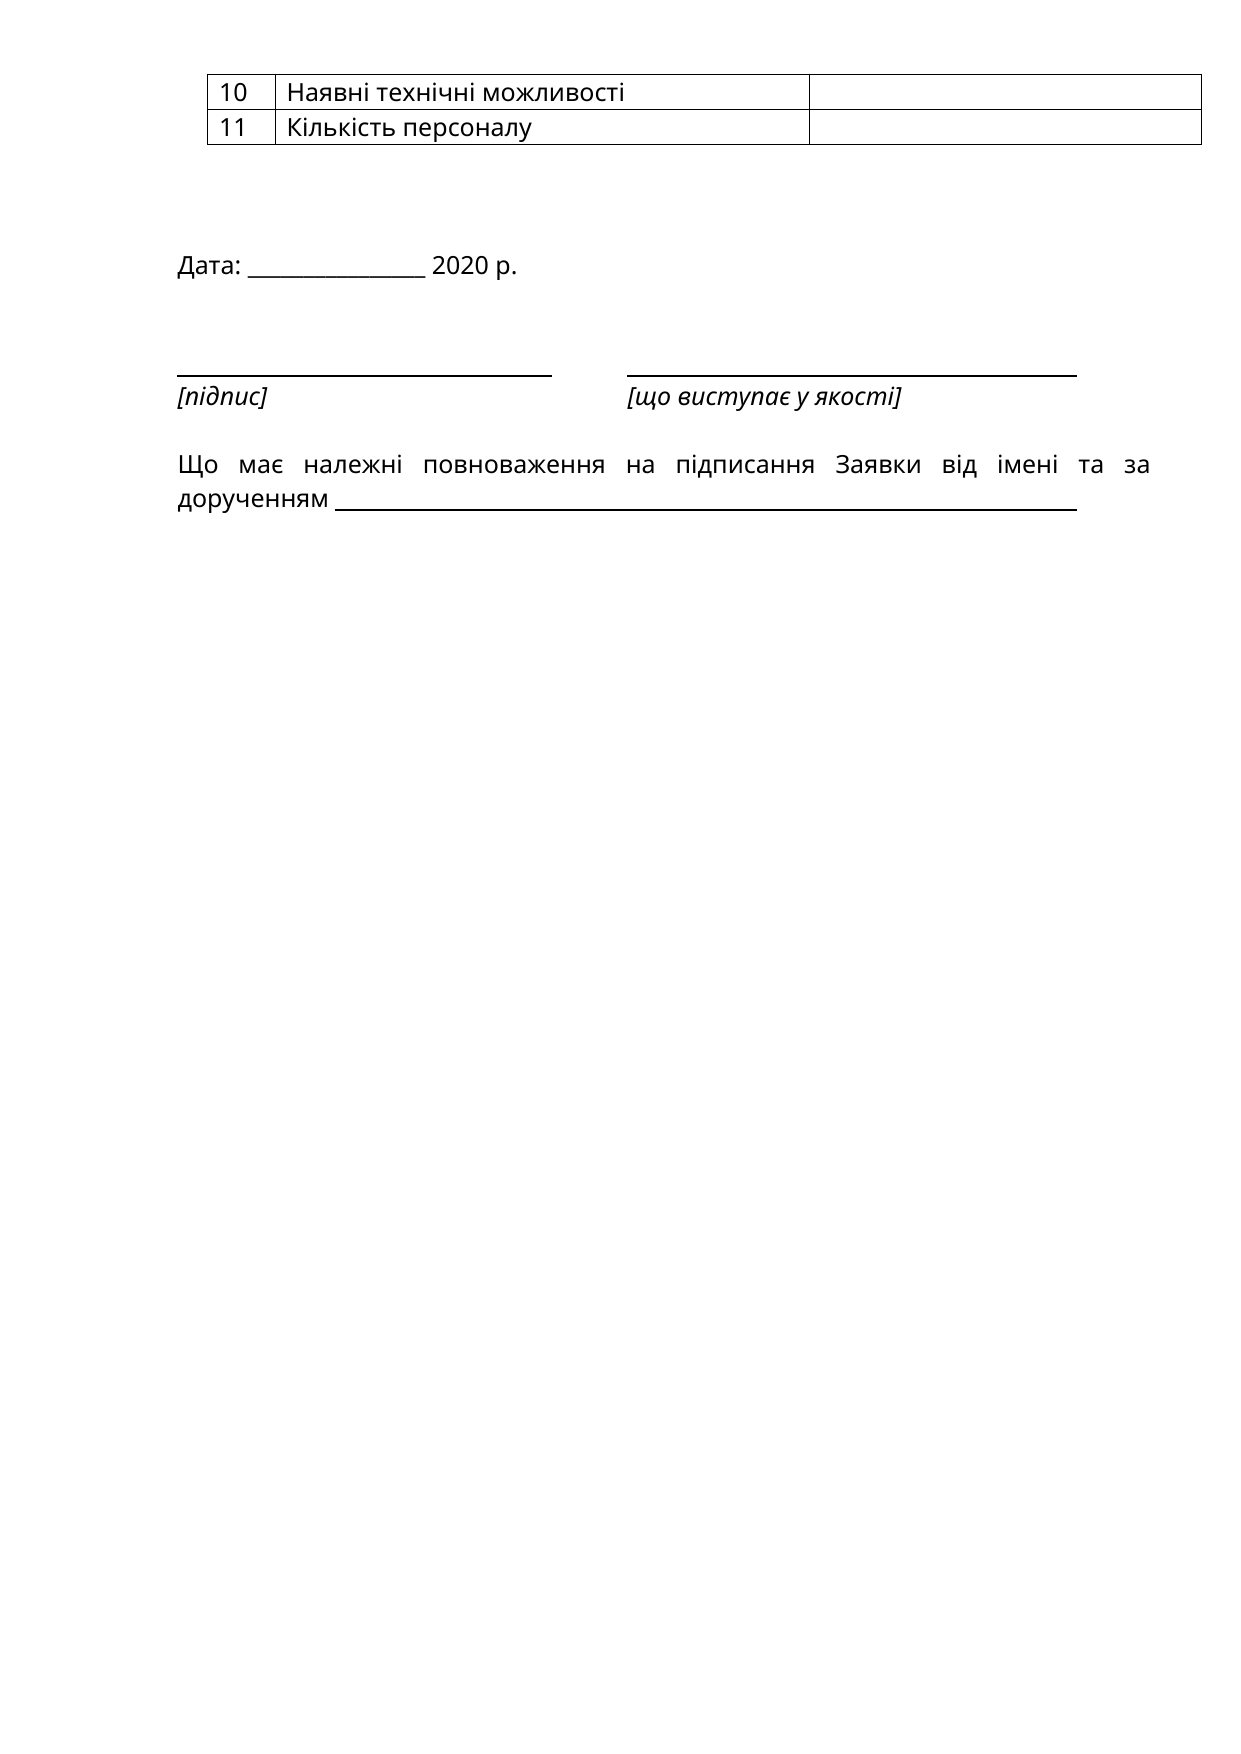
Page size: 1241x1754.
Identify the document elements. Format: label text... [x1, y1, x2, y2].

table_cell [810, 75, 1201, 109]
text [підпис] [що виступає у якості] [177, 378, 1152, 412]
table_cell [810, 110, 1201, 144]
table_cell 10 [208, 75, 275, 109]
table_cell Кількість персоналу [276, 110, 809, 144]
table_cell 11 [208, 110, 275, 144]
text Що має належні повноваження на підписання Заявки від імені та за дорученням [177, 446, 1152, 514]
table_cell Наявні технічні можливості [276, 75, 809, 109]
text Дата: ________________ 2020 р. [177, 247, 1152, 281]
